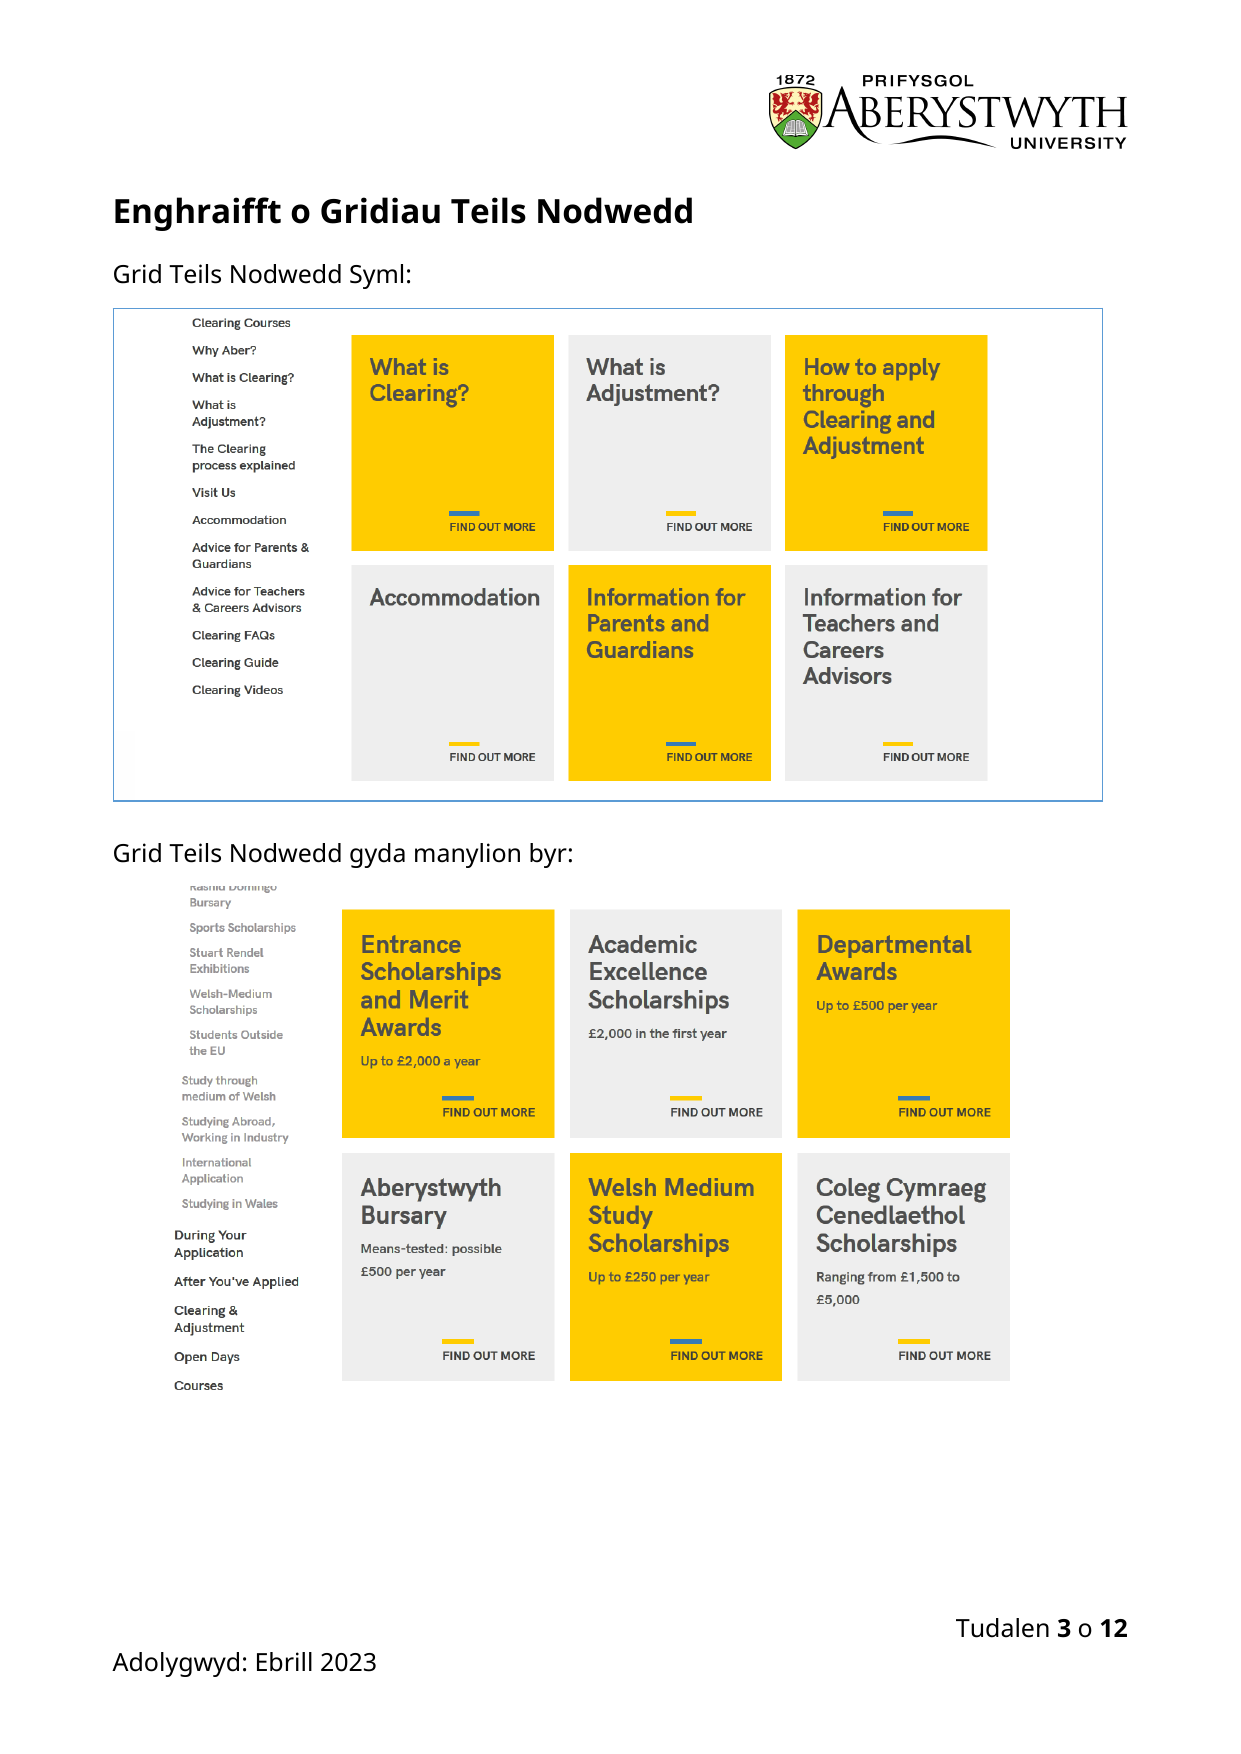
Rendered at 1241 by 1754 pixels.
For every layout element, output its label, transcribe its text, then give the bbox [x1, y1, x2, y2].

picture [112, 886, 1111, 1391]
picture [769, 75, 1128, 150]
subtitle Enghraifft o Gridiau Teils Nodwedd [112, 188, 1128, 234]
picture [114, 309, 1102, 800]
